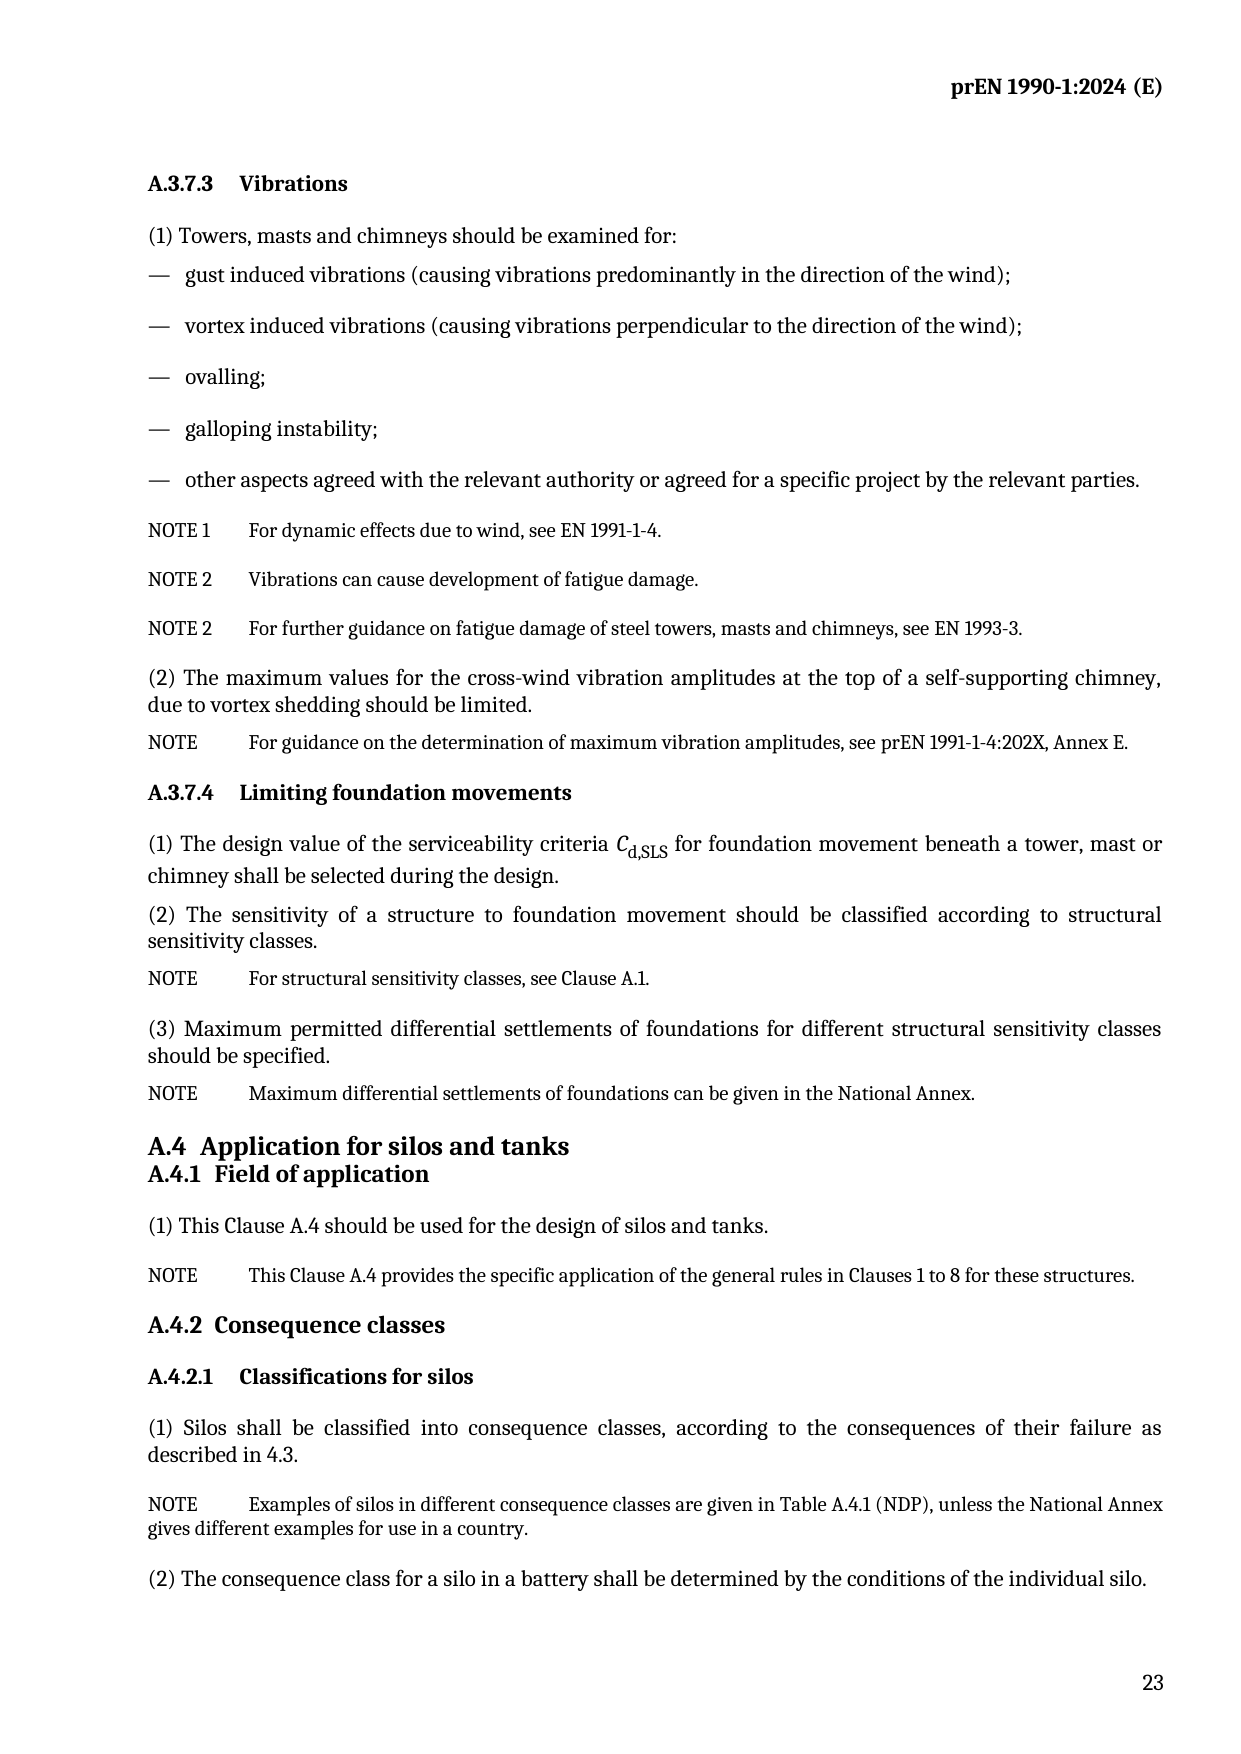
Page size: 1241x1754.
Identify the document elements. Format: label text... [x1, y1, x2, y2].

text (1) Silos shall be classified into consequence classes, according to the consequences of their failure as described in 4.3. [148, 1415, 1163, 1468]
text Consequence classes [148, 1313, 1163, 1339]
list — gust induced vibrations (causing vibrations predominantly in the direction of the wind); [148, 261, 1163, 288]
text (1) The design value of the serviceability criteria Cd,SLS for foundation movement beneath a tower, mast or chimney shall be selected during the design. [148, 831, 1163, 889]
text NOTE 2 For further guidance on fatigue damage of steel towers, masts and chimneys, see EN 1993-3. [148, 616, 1163, 640]
text NOTE 1 For dynamic effects due to wind, see EN 1991-1-4. [148, 518, 1163, 542]
list — other aspects agreed with the relevant authority or agreed for a specific project by the relevant parties. [148, 467, 1163, 493]
text Application for silos and tanks [148, 1133, 1163, 1161]
text NOTE 2 Vibrations can cause development of fatigue damage. [148, 567, 1163, 591]
text (2) The consequence class for a silo in a battery shall be determined by the conditions of the individual silo. [148, 1566, 1163, 1592]
text Vibrations [148, 171, 1163, 198]
text (2) The sensitivity of a structure to foundation movement should be classified according to structural sensitivity classes. [148, 902, 1163, 954]
text NOTE Maximum differential settlements of foundations can be given in the National Annex. [148, 1081, 1163, 1105]
text (1) Towers, masts and chimneys should be examined for: [148, 223, 1163, 249]
text (2) The maximum values for the cross-wind vibration amplitudes at the top of a self-supporting chimney, due to vortex shedding should be limited. [148, 665, 1163, 718]
text Limiting foundation movements [148, 779, 1163, 806]
text Field of application [148, 1161, 1163, 1187]
list — ovalling; [148, 364, 1163, 391]
text NOTE For guidance on the determination of maximum vibration amplitudes, see prEN 1991-1-4:202X, Annex E. [148, 730, 1163, 754]
text NOTE For structural sensitivity classes, see Clause A.1. [148, 967, 1163, 991]
text (3) Maximum permitted differential settlements of foundations for different structural sensitivity classes should be specified. [148, 1016, 1163, 1069]
list — galloping instability; [148, 416, 1163, 442]
text NOTE This Clause A.4 provides the specific application of the general rules in Clauses 1 to 8 for these structures. [148, 1264, 1163, 1288]
list — vortex induced vibrations (causing vibrations perpendicular to the direction of the wind); [148, 313, 1163, 339]
text NOTE Examples of silos in different consequence classes are given in Table A.4.1 (NDP), unless the National Annex gives different examples for use in a country. [148, 1493, 1163, 1541]
text (1) This Clause A.4 should be used for the design of silos and tanks. [148, 1212, 1163, 1239]
text Classifications for silos [148, 1364, 1163, 1390]
